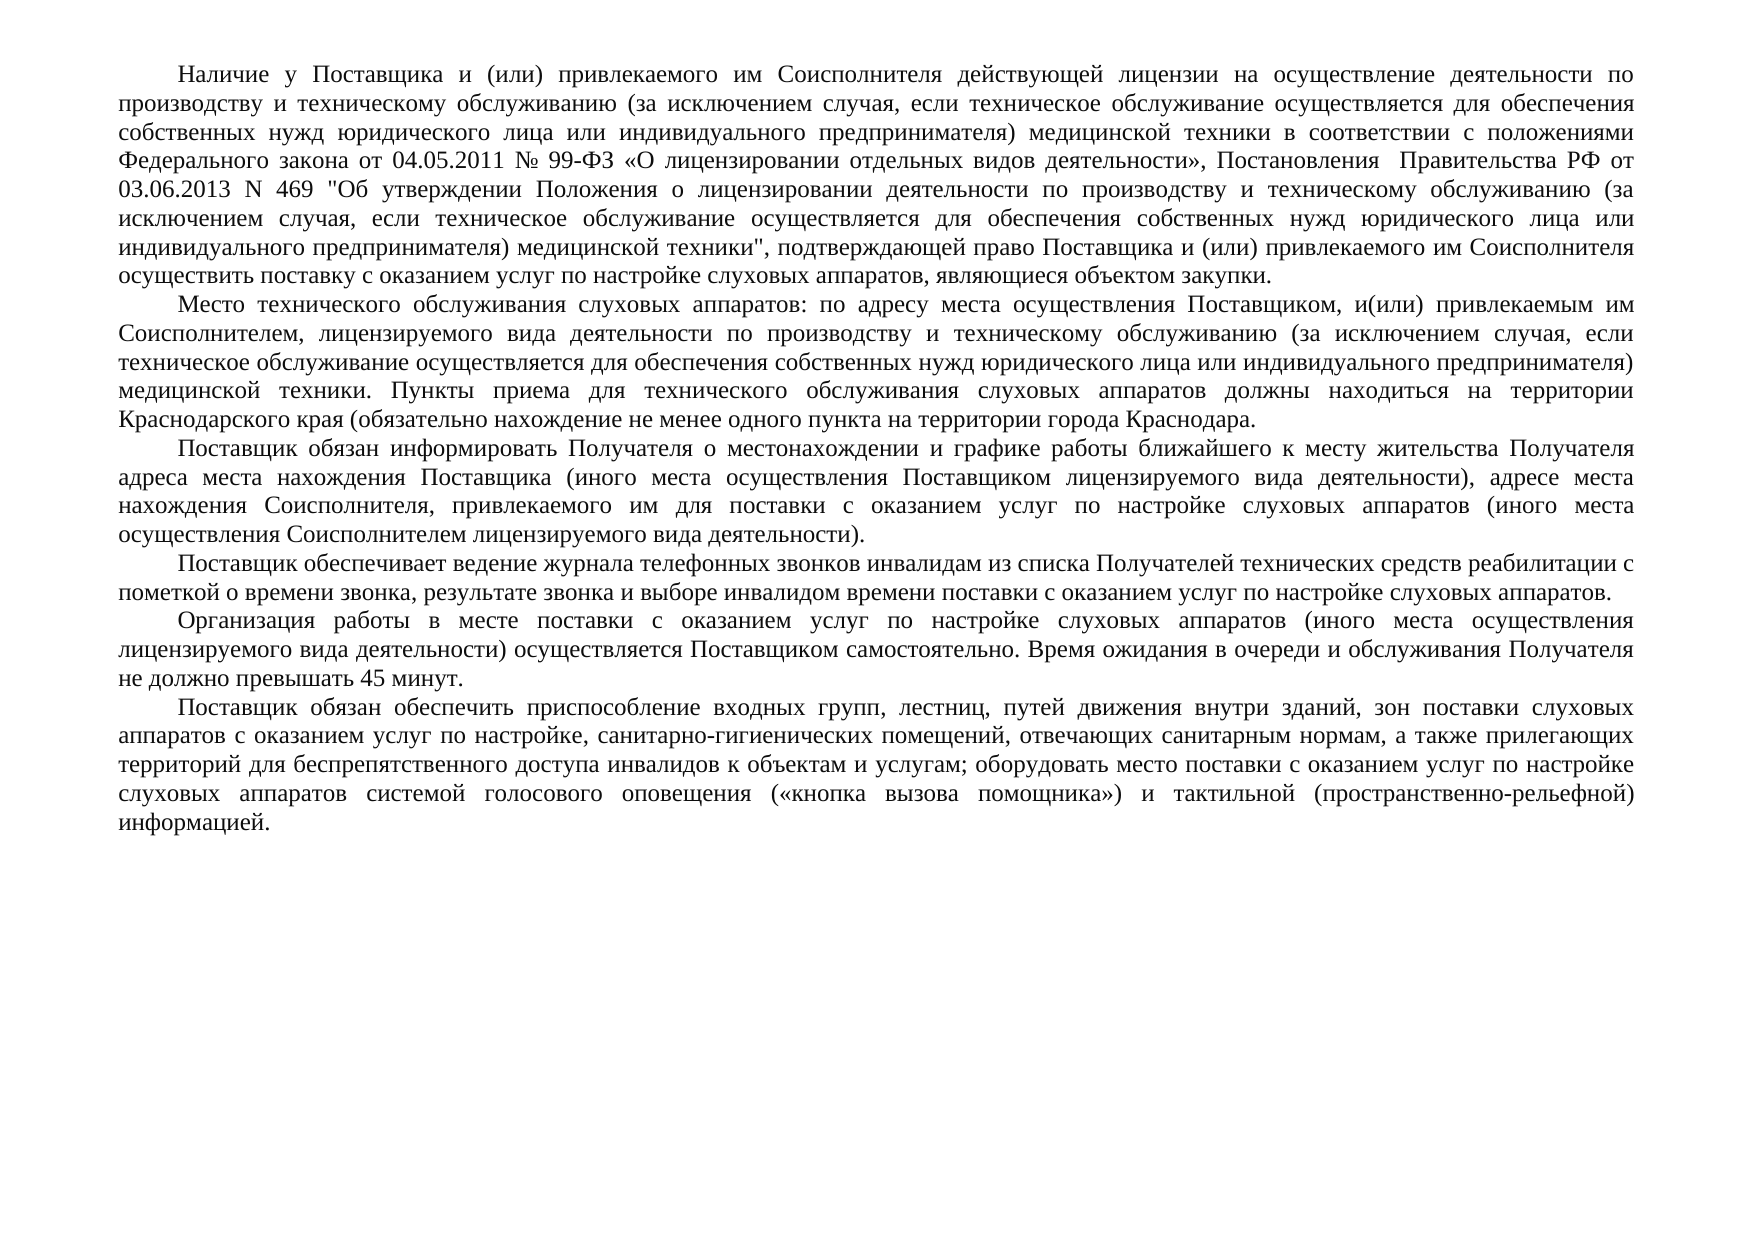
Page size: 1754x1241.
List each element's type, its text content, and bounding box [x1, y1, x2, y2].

text Поставщик обязан информировать Получателя о местонахождении и графике работы ближайшего к месту жительства Получателя адреса места нахождения Поставщика (иного места осуществления Поставщиком лицензируемого вида деятельности), адресе места нахождения Соисполнителя, привлекаемого им для поставки с оказанием услуг по настройке слуховых аппаратов (иного места осуществления Соисполнителем лицензируемого вида деятельности). [118, 433, 1636, 548]
text Организация работы в месте поставки с оказанием услуг по настройке слуховых аппаратов (иного места осуществления лицензируемого вида деятельности) осуществляется Поставщиком самостоятельно. Время ожидания в очереди и обслуживания Получателя не должно превышать 45 минут. [118, 605, 1636, 692]
text Поставщик обеспечивает ведение журнала телефонных звонков инвалидам из списка Получателей технических средств реабилитации с пометкой о времени звонка, результате звонка и выборе инвалидом времени поставки с оказанием услуг по настройке слуховых аппаратов. [118, 548, 1636, 605]
text Место технического обслуживания слуховых аппаратов: по адресу места осуществления Поставщиком, и(или) привлекаемым им Соисполнителем, лицензируемого вида деятельности по производству и техническому обслуживанию (за исключением случая, если техническое обслуживание осуществляется для обеспечения собственных нужд юридического лица или индивидуального предпринимателя) медицинской техники. Пункты приема для технического обслуживания слуховых аппаратов должны находиться на территории Краснодарского края (обязательно нахождение не менее одного пункта на территории города Краснодара. [118, 289, 1636, 433]
text Поставщик обязан обеспечить приспособление входных групп, лестниц, путей движения внутри зданий, зон поставки слуховых аппаратов с оказанием услуг по настройке, санитарно-гигиенических помещений, отвечающих санитарным нормам, а также прилегающих территорий для беспрепятственного доступа инвалидов к объектам и услугам; оборудовать место поставки с оказанием услуг по настройке слуховых аппаратов системой голосового оповещения («кнопка вызова помощника») и тактильной (пространственно-рельефной) информацией. [118, 692, 1636, 835]
text Наличие у Поставщика и (или) привлекаемого им Соисполнителя действующей лицензии на осуществление деятельности по производству и техническому обслуживанию (за исключением случая, если техническое обслуживание осуществляется для обеспечения собственных нужд юридического лица или индивидуального предпринимателя) медицинской техники в соответствии с положениями Федерального закона от 04.05.2011 № 99-ФЗ «О лицензировании отдельных видов деятельности», Постановления Правительства РФ от 03.06.2013 N 469 "Об утверждении Положения о лицензировании деятельности по производству и техническому обслуживанию (за исключением случая, если техническое обслуживание осуществляется для обеспечения собственных нужд юридического лица или индивидуального предпринимателя) медицинской техники", подтверждающей право Поставщика и (или) привлекаемого им Соисполнителя осуществить поставку с оказанием услуг по настройке слуховых аппаратов, являющиеся объектом закупки. [118, 59, 1636, 289]
